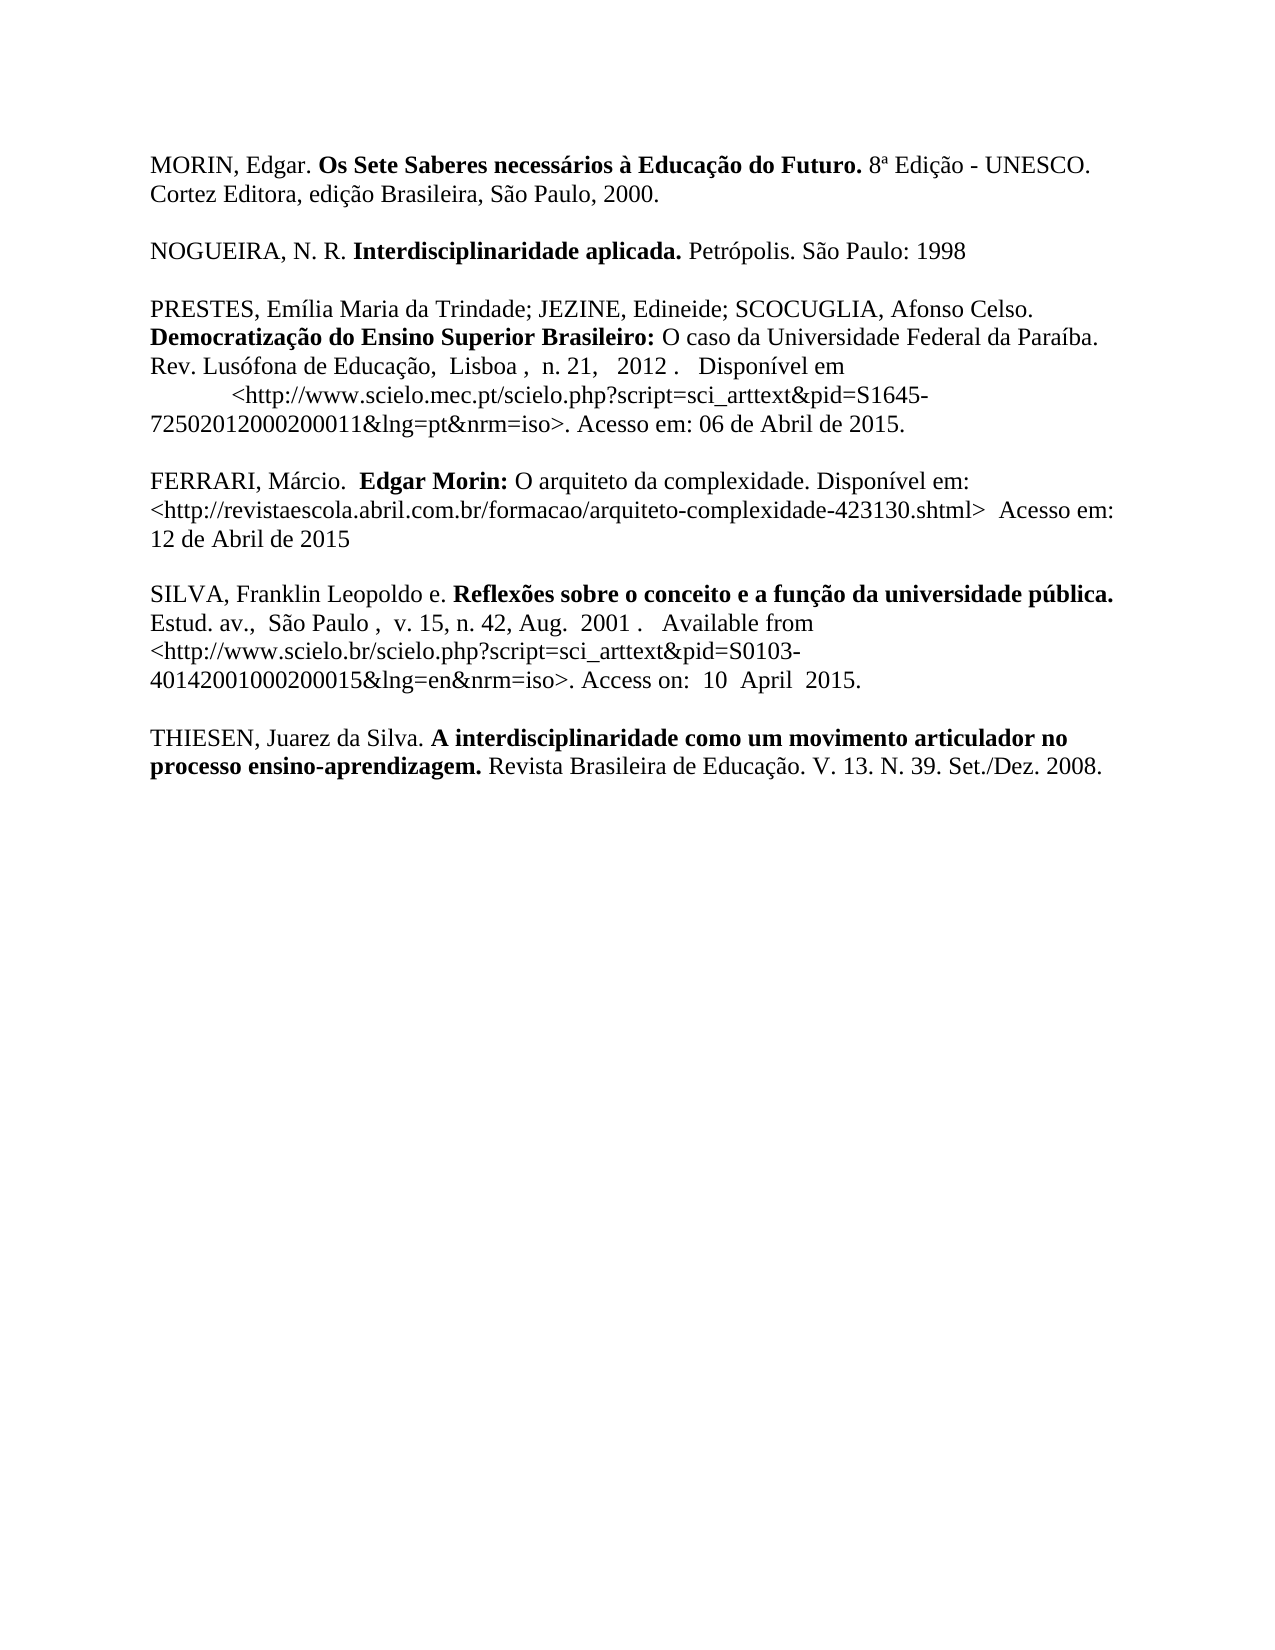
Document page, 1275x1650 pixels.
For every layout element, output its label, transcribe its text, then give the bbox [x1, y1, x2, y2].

text THIESEN, Juarez da Silva. A interdisciplinaridade como um movimento articulador no processo ensino-aprendizagem. Revista Brasileira de Educação. V. 13. N. 39. Set./Dez. 2008. [150, 723, 1125, 780]
text SILVA, Franklin Leopoldo e. Reflexões sobre o conceito e a função da universidade pública. Estud. av., São Paulo , v. 15, n. 42, Aug. 2001 . Available from <http://www.scielo.br/scielo.php?script=sci_arttext&pid=S0103-40142001000200015&lng=en&nrm=iso>. Access on: 10 April 2015. [150, 579, 1125, 694]
text MORIN, Edgar. Os Sete Saberes necessários à Educação do Futuro. 8ª Edição - UNESCO. Cortez Editora, edição Brasileira, São Paulo, 2000. [150, 150, 1125, 207]
text PRESTES, Emília Maria da Trindade; JEZINE, Edineide; SCOCUGLIA, Afonso Celso. Democratização do Ensino Superior Brasileiro: O caso da Universidade Federal da Paraíba. Rev. Lusófona de Educação, Lisboa , n. 21, 2012 . Disponível em <http://www.scielo.mec.pt/scielo.php?script=sci_arttext&pid=S1645-72502012000200011&lng=pt&nrm=iso>. Acesso em: 06 de Abril de 2015. [150, 294, 1125, 437]
text NOGUEIRA, N. R. Interdisciplinaridade aplicada. Petrópolis. São Paulo: 1998 [150, 236, 1125, 265]
text FERRARI, Márcio. Edgar Morin: O arquiteto da complexidade. Disponível em: <http://revistaescola.abril.com.br/formacao/arquiteto-complexidade-423130.shtml> Acesso em: 12 de Abril de 2015 [150, 466, 1125, 552]
